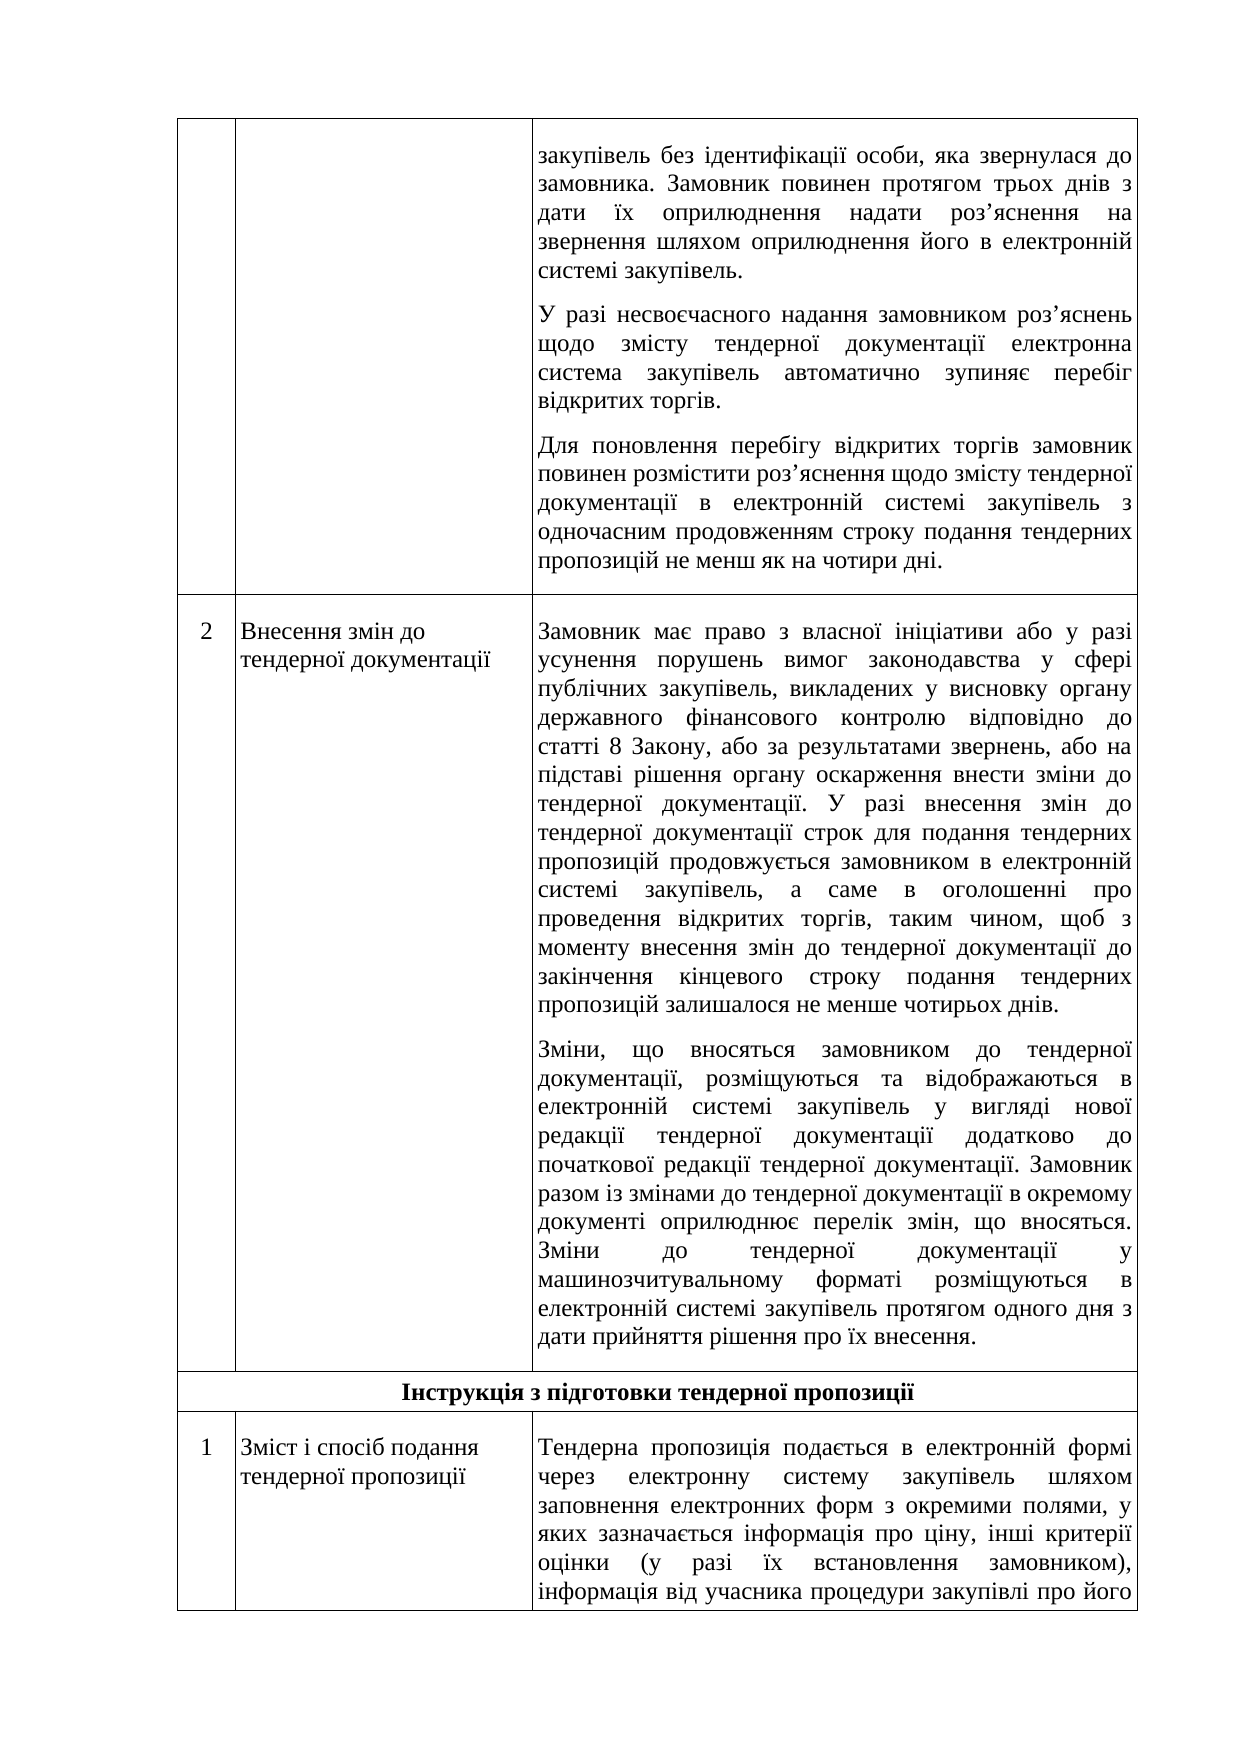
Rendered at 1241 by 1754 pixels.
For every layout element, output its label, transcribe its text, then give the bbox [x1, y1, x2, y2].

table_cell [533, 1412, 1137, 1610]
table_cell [533, 119, 1137, 594]
table_cell 1 [178, 119, 235, 594]
table_cell Замовник має право з власної ініціативи або у разі усунення порушень вимог законодавства у сфері публічних закупівель, викладених у висновку органу державного фінансового контролю відповідно до статті 8 Закону, або за результатами звернень, або на підставі рішення органу оскарження внести зміни до тендерної документації. У разі внесення змін до тендерної документації строк для подання тендерних пропозицій продовжується замовником в електронній системі закупівель, а саме в оголошенні про проведення відкритих торгів, таким чином, щоб з моменту внесення змін до тендерної документації до закінчення кінцевого строку подання тендерних пропозицій залишалося не менше чотирьох днів. Зміни, що вносяться замовником до тендерної документації, розміщуються та відображаються в електронній системі закупівель у вигляді нової редакції тендерної документації додатково до початкової редакції тендерної документації. Замовник разом із змінами до тендерної документації в окремому документі оприлюднює перелік змін, що вносяться. Зміни до тендерної документації у машинозчитувальному форматі розміщуються в електронній системі закупівель протягом одного дня з дати прийняття рішення про їх внесення. [533, 595, 1137, 1371]
table_cell Інструкція з підготовки тендерної пропозиції [178, 1372, 1137, 1411]
table_cell 2 [178, 595, 235, 1371]
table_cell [236, 1412, 532, 1610]
table_cell Внесення змін до тендерної документації [236, 595, 532, 1371]
table_cell 1 [178, 1412, 235, 1610]
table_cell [236, 119, 532, 594]
